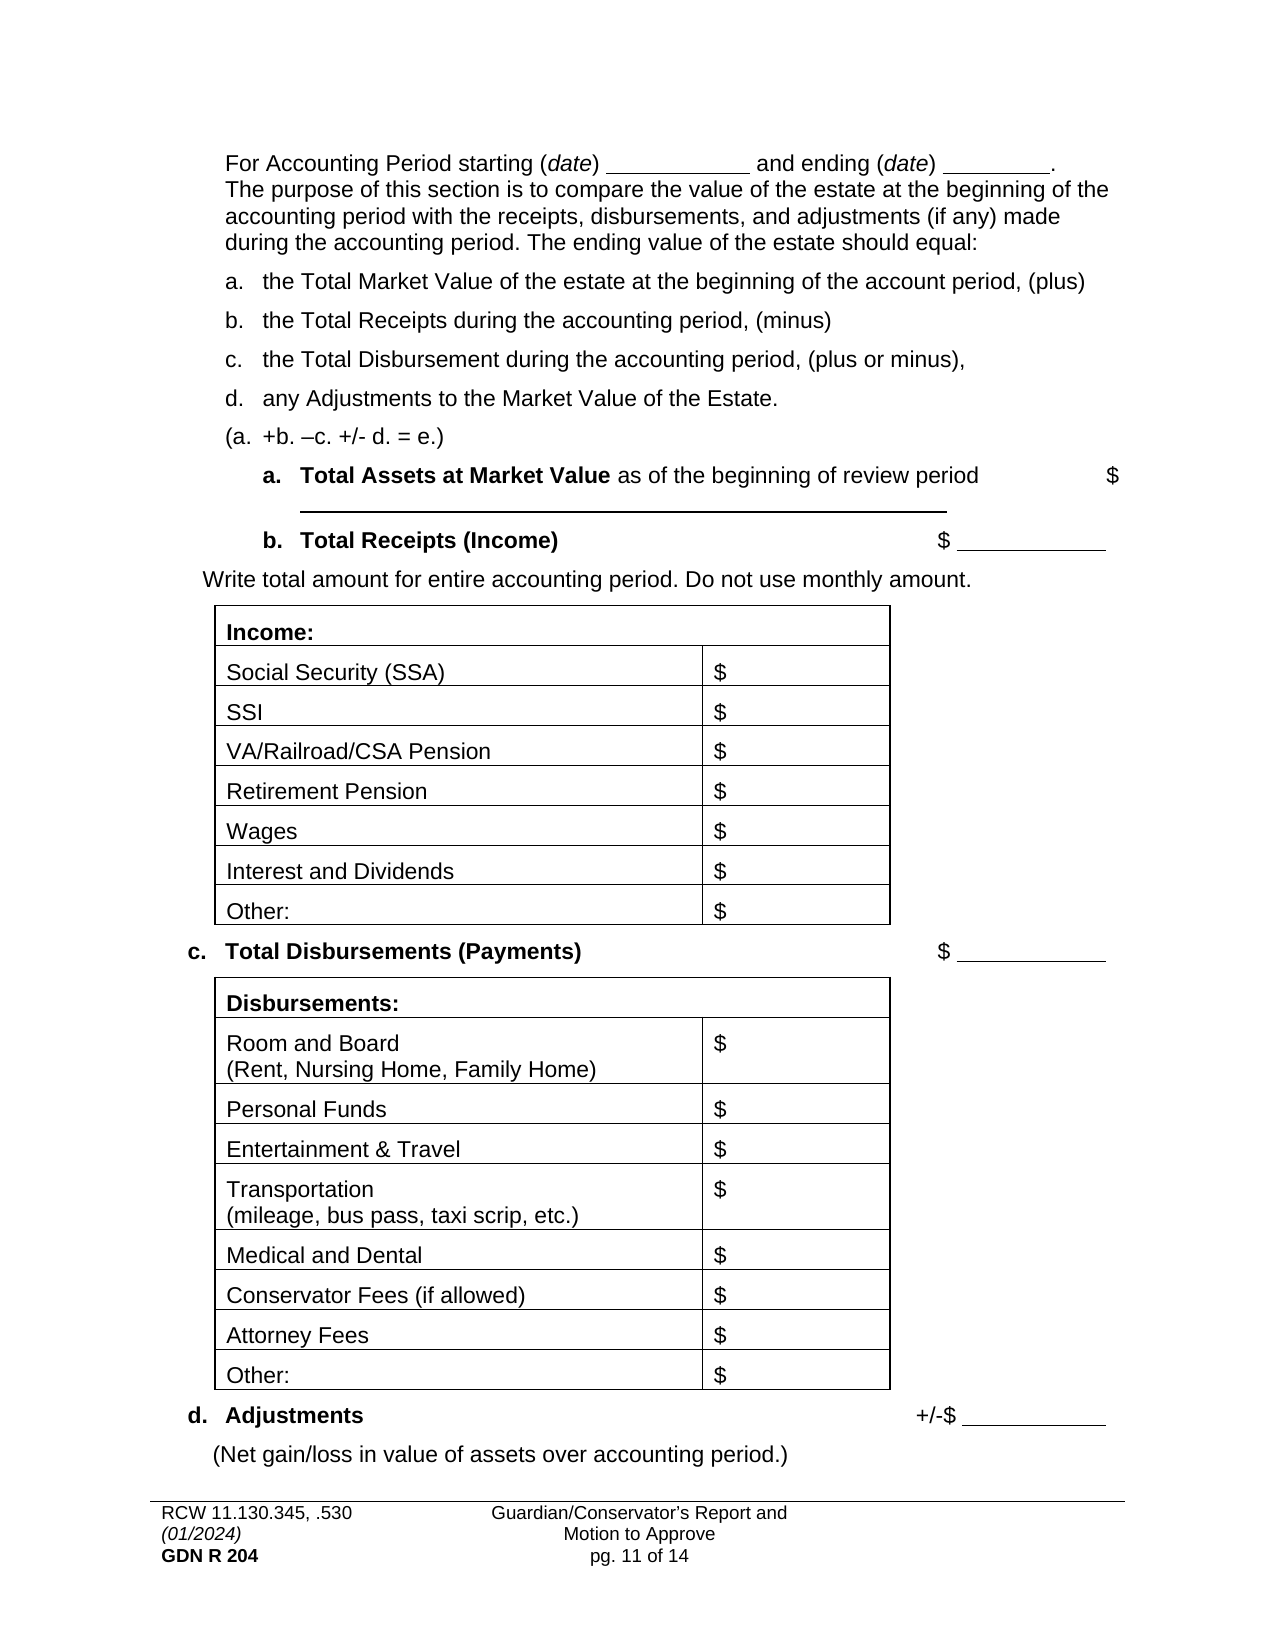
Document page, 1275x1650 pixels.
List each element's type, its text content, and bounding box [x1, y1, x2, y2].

list Total Disbursements (Payments) $ [187, 938, 1125, 964]
text (Net gain/loss in value of assets over accounting period.) [212, 1441, 1125, 1467]
table_cell Wages [216, 806, 702, 844]
table_cell $ [703, 646, 889, 685]
text For Accounting Period starting (date) and ending (date) . [150, 150, 1125, 176]
table_cell $ [703, 885, 889, 924]
table_cell VA/Railroad/CSA Pension [216, 726, 702, 765]
table_cell $ [703, 806, 889, 844]
table_cell Room and Board (Rent, Nursing Home, Family Home) [216, 1018, 702, 1083]
list the Total Market Value of the estate at the beginning of the account period, (plus) [225, 268, 1125, 294]
table_cell Attorney Fees [216, 1310, 702, 1348]
table_cell $ [703, 1164, 889, 1229]
list +b. –c. +/- d. = e.) [225, 423, 1125, 450]
table_cell $ [703, 1350, 889, 1388]
table_cell Conservator Fees (if allowed) [216, 1270, 702, 1309]
list the Total Disbursement during the accounting period, (plus or minus), [225, 346, 1125, 372]
table_cell Personal Funds [216, 1084, 702, 1123]
table_cell $ [703, 1084, 889, 1123]
table_cell $ [703, 1018, 889, 1083]
table_cell Entertainment & Travel [216, 1124, 702, 1163]
table_cell $ [703, 686, 889, 725]
table_cell SSI [216, 686, 702, 725]
table_cell $ [703, 1124, 889, 1163]
table_cell Other: [216, 885, 702, 924]
table_cell Retirement Pension [216, 766, 702, 804]
table_cell $ [703, 1270, 889, 1309]
table_header Income: [216, 606, 889, 645]
table_cell $ [703, 846, 889, 884]
table_cell $ [703, 1310, 889, 1348]
list any Adjustments to the Market Value of the Estate. [225, 384, 1125, 411]
table_cell Transportation (mileage, bus pass, taxi scrip, etc.) [216, 1164, 702, 1229]
table_cell Interest and Dividends [216, 846, 702, 884]
list Total Assets at Market Value as of the beginning of review period $ [262, 462, 1125, 515]
list the Total Receipts during the accounting period, (minus) [225, 307, 1125, 333]
table_header Disbursements: [216, 978, 889, 1017]
list Total Receipts (Income) $ [262, 527, 1125, 554]
text The purpose of this section is to compare the value of the estate at the beginning of the accounting period with the receipts, disbursements, and adjustments (if any) made during the accounting period. The ending value of the estate should equal: [225, 176, 1125, 255]
table_cell $ [703, 766, 889, 804]
table_cell Social Security (SSA) [216, 646, 702, 685]
text Write total amount for entire accounting period. Do not use monthly amount. [202, 566, 1125, 593]
list Adjustments +/-$ [187, 1402, 1125, 1428]
table_cell $ [703, 1230, 889, 1269]
table_cell $ [703, 726, 889, 765]
table_cell Medical and Dental [216, 1230, 702, 1269]
table_cell Other: [216, 1350, 702, 1388]
